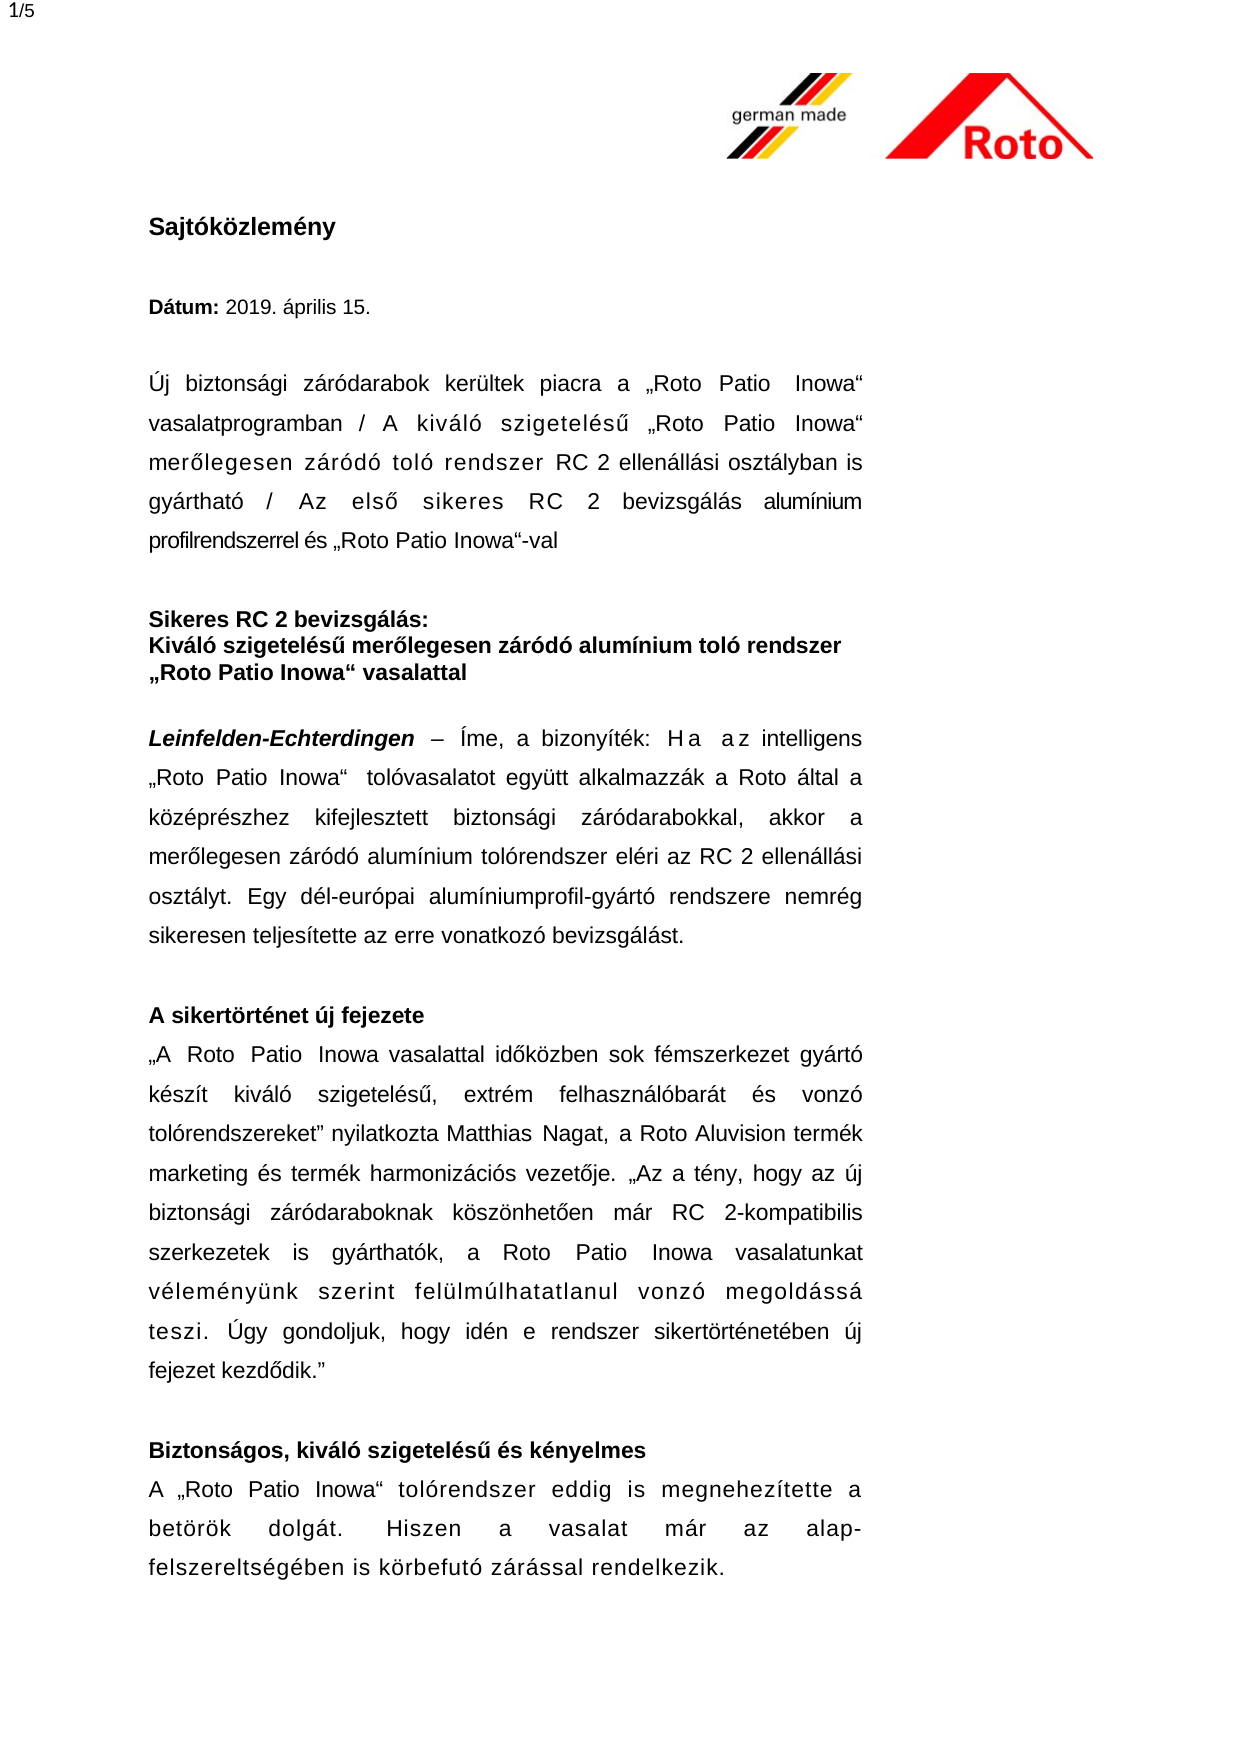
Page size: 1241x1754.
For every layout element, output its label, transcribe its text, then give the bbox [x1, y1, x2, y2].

text Új biztonsági záródarabok kerültek piacra a „Roto Patio Inowa“ vasalatprogramban / A kiváló szigetelésű „Roto Patio Inowa“ merőlegesen záródó toló rendszer RC 2 ellenállási osztályban is gyártható / Az első sikeres RC 2 bevizsgálás alumínium profilrendszerrel és „Roto Patio Inowa“-val [148, 370, 863, 553]
text Kiváló szigetelésű merőlegesen záródó alumínium toló rendszer [148, 633, 1105, 659]
text „Roto Patio Inowa“ vasalattal [148, 659, 1105, 685]
text Dátum: 2019. április 15. [148, 295, 1105, 319]
text Sajtóközlemény [148, 212, 1105, 241]
subtitle A sikertörténet új fejezete [148, 1002, 1105, 1028]
subtitle Biztonságos, kiváló szigetelésű és kényelmes [148, 1437, 1105, 1463]
text Leinfelden-Echterdingen – Íme, a bizonyíték: Ha az intelligens „Roto Patio Inowa“ tolóvasalatot együtt alkalmazzák a Roto által a középrészhez kifejlesztett biztonsági záródarabokkal, akkor a merőlegesen záródó alumínium tolórendszer eléri az RC 2 ellenállási osztályt. Egy dél-európai alumíniumprofil-gyártó rendszere nemrég sikeresen teljesítette az erre vonatkozó bevizsgálást. [148, 725, 863, 949]
picture [726, 73, 1094, 159]
subtitle Sikeres RC 2 bevizsgálás: [148, 606, 1105, 633]
text „A Roto Patio Inowa vasalattal időközben sok fémszerkezet gyártó készít kiváló szigetelésű, extrém felhasználóbarát és vonzó tolórendszereket” nyilatkozta Matthias Nagat, a Roto Aluvision termék marketing és termék harmonizációs vezetője. „Az a tény, hogy az új biztonsági záródaraboknak köszönhetően már RC 2-kompatibilis szerkezetek is gyárthatók, a Roto Patio Inowa vasalatunkat véleményünk szerint felülmúlhatatlanul vonzó megoldássá teszi. Úgy gondoljuk, hogy idén e rendszer sikertörténetében új fejezet kezdődik.” [148, 1041, 863, 1383]
text A „Roto Patio Inowa“ tolórendszer eddig is megnehezítette a betörök dolgát. Hiszen a vasalat már az alap- felszereltségében is körbefutó zárással rendelkezik. [148, 1476, 862, 1581]
